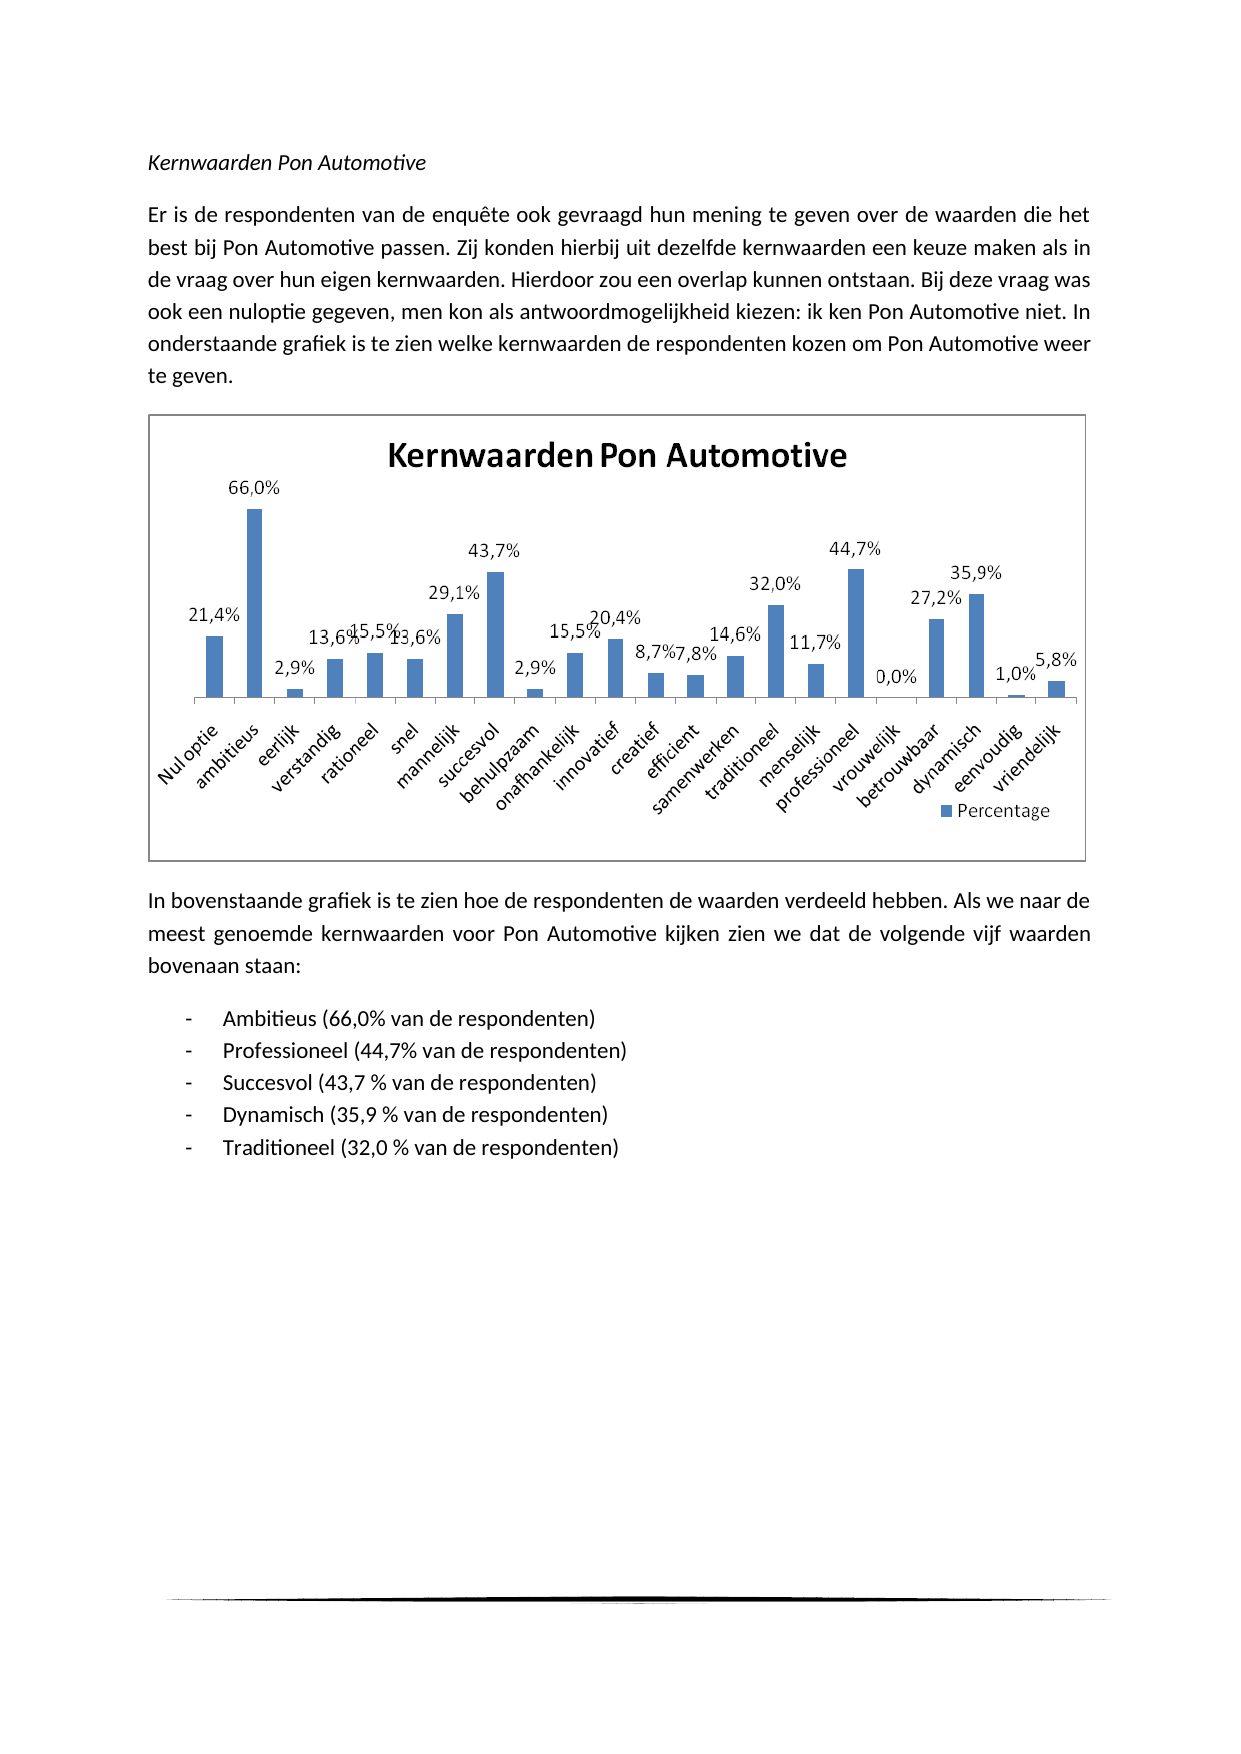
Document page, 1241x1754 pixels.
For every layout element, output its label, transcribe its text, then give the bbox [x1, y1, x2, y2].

list Succesvol (43,7 % van de respondenten) [185, 1068, 1093, 1096]
text Er is de respondenten van de enquête ook gevraagd hun mening te geven over de waarden die het best bij Pon Automotive passen. Zij konden hierbij uit dezelfde kernwaarden een keuze maken als in de vraag over hun eigen kernwaarden. Hierdoor zou een overlap kunnen ontstaan. Bij deze vraag was ook een nuloptie gegeven, men kon als antwoordmogelijkheid kiezen: ik ken Pon Automotive niet. In onderstaande grafiek is te zien welke kernwaarden de respondenten kozen om Pon Automotive weer te geven. [148, 201, 1093, 389]
list Professioneel (44,7% van de respondenten) [185, 1036, 1093, 1064]
picture [147, 414, 1086, 862]
text In bovenstaande grafiek is te zien hoe de respondenten de waarden verdeeld hebben. Als we naar de meest genoemde kernwaarden voor Pon Automotive kijken zien we dat de volgende vijf waarden bovenaan staan: [148, 887, 1093, 979]
text Kernwaarden Pon Automotive [148, 148, 1093, 176]
list Dynamisch (35,9 % van de respondenten) [185, 1101, 1093, 1128]
list Traditioneel (32,0 % van de respondenten) [185, 1133, 1093, 1161]
picture [166, 1596, 1112, 1604]
list Ambitieus (66,0% van de respondenten) [185, 1004, 1093, 1032]
